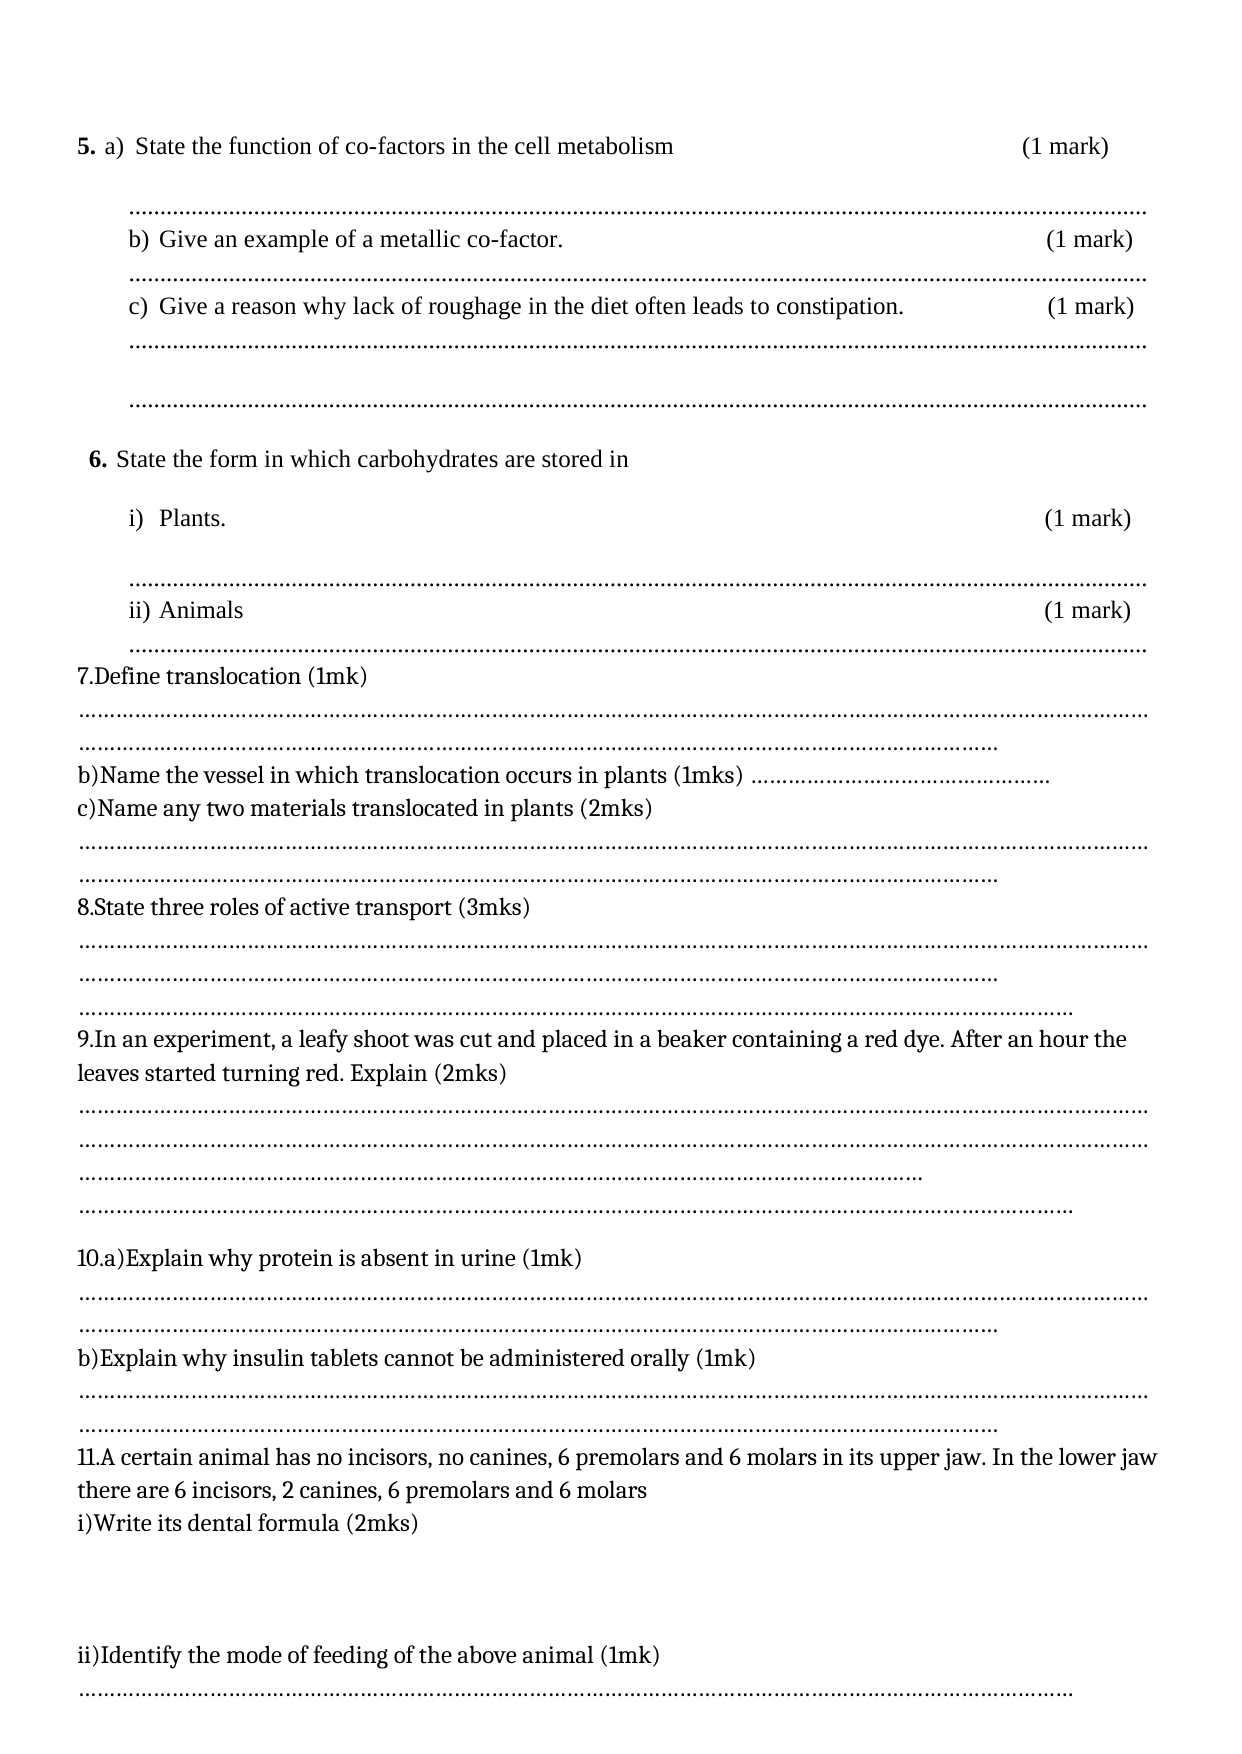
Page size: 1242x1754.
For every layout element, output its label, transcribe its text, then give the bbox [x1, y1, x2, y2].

text b)Explain why insulin tablets cannot be administered orally (1mk) [77, 1343, 1164, 1372]
text i) Plants. (1 mark) [128, 503, 1164, 532]
text 10.a)Explain why protein is absent in urine (1mk) [77, 1244, 1164, 1273]
text ………………………………………………………………………………………………………………………………………………………………………………………………………………………………………………………………………………………… [77, 827, 1164, 889]
text ………………………………………………………………………………………………………………………………………………………………………………………………………………………………………………………………………………………… [77, 1376, 1164, 1438]
text ……………………………………………………………………………………………………………………………………………………………………………………………………………………………………………………………………………………………………………………………………………………………………………………………………………………………………… [77, 1091, 1164, 1186]
text ................................................................................................................................................................... c) Give a reason why lack of roughage in the diet often leads to constipation. (1 mark) [128, 258, 1153, 319]
text …………………………………………………………………………………………………………………………………………… [77, 1191, 1164, 1219]
text 11.A certain animal has no incisors, no canines, 6 premolars and 6 molars in its upper jaw. In the lower jaw there are 6 incisors, 2 canines, 6 premolars and 6 molars [77, 1442, 1164, 1504]
text ………………………………………………………………………………………………………………………………………………………………………………………………………………………………………………………………………………………… [77, 1277, 1164, 1339]
text ................................................................................................................................................................... b) Give an example of a metallic co-factor. (1 mark) [128, 191, 1153, 253]
text 8.State three roles of active transport (3mks) [77, 893, 1164, 922]
text 9.In an experiment, a leafy shoot was cut and placed in a beaker containing a red dye. After an hour the leaves started turning red. Explain (2mks) [77, 1025, 1164, 1087]
text …………………………………………………………………………………………………………………………………………… [77, 992, 1164, 1021]
text 7.Define translocation (1mk) [77, 662, 1164, 691]
text 6. State the form in which carbohydrates are stored in [88, 444, 1164, 472]
text …………………………………………………………………………………………………………………………………………… [77, 1674, 1164, 1702]
text c)Name any two materials translocated in plants (2mks) [77, 794, 1164, 823]
text ................................................................................................................................................................... ii) Animals (1 mark) [128, 563, 1153, 624]
text ………………………………………………………………………………………………………………………………………………………………………………………………………………………………………………………………………………………… [77, 926, 1164, 988]
text 5. a) State the function of co-factors in the cell metabolism (1 mark) [77, 131, 1136, 160]
text ii)Identify the mode of feeding of the above animal (1mk) [77, 1641, 1164, 1669]
text ………………………………………………………………………………………………………………………………………………………………………………………………………………………………………………………………………………………… [77, 695, 1164, 757]
text i)Write its dental formula (2mks) [77, 1508, 1164, 1537]
text b)Name the vessel in which translocation occurs in plants (1mks) ………………………………………… [77, 761, 1164, 790]
